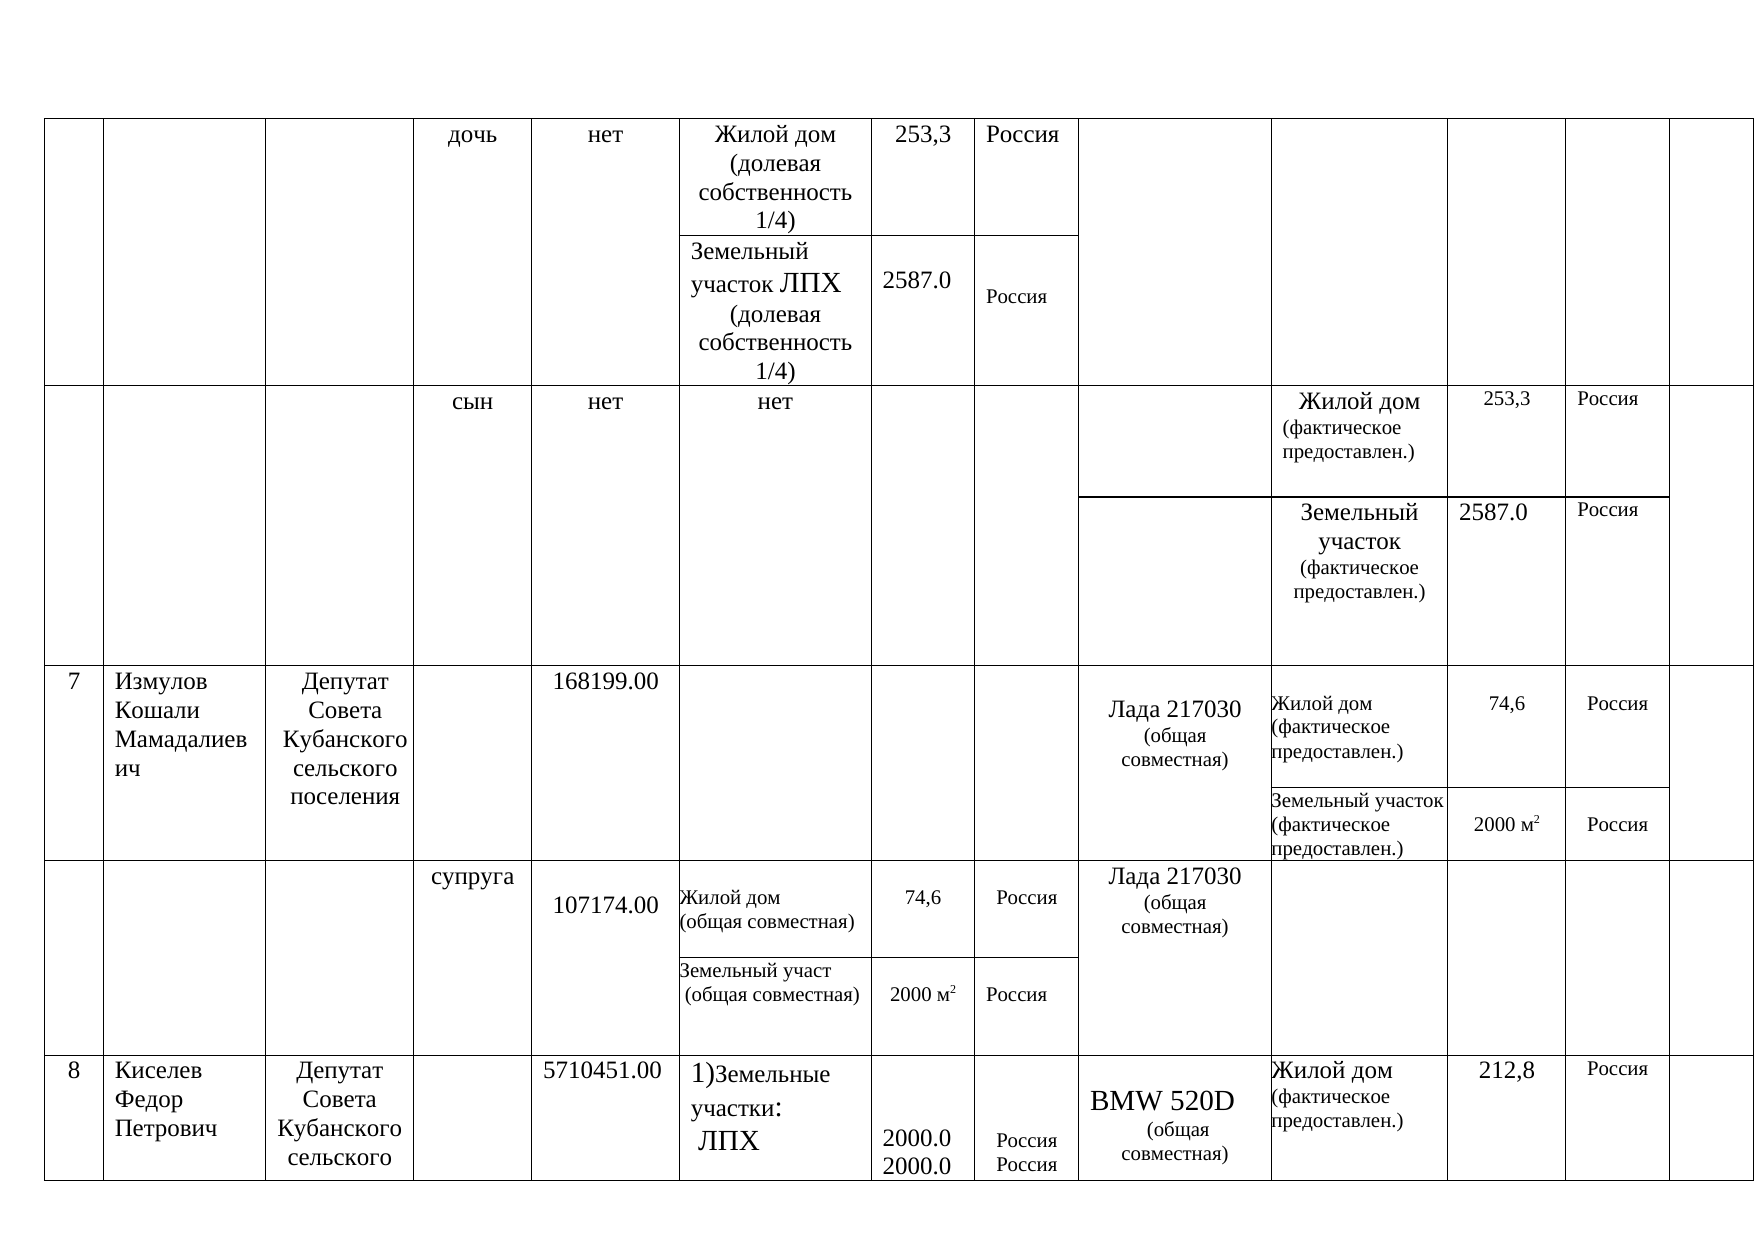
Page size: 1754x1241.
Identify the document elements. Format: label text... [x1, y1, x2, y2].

table_cell [104, 861, 265, 1054]
table_cell 107174.00 [532, 861, 679, 1054]
table_cell супруга [414, 861, 531, 1054]
table_cell нет [532, 119, 679, 385]
table_cell [1670, 1056, 1753, 1180]
table_cell Россия [1566, 666, 1669, 787]
table_cell [45, 119, 103, 385]
table_cell [1448, 861, 1565, 1054]
table_cell [872, 386, 974, 665]
table_cell [1272, 119, 1447, 385]
table_cell [104, 386, 265, 665]
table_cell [680, 1056, 871, 1180]
table_cell [975, 666, 1078, 860]
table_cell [104, 1056, 265, 1180]
table_cell 74,6 [1448, 666, 1565, 787]
table_cell [104, 119, 265, 385]
table_cell Россия [975, 958, 1078, 1054]
table_cell [1079, 498, 1271, 665]
table_cell нет [680, 386, 871, 665]
table_cell [872, 666, 974, 860]
table_cell [45, 386, 103, 665]
table_cell [1566, 861, 1669, 1054]
table_cell Жилой дом (общая совместная) [680, 861, 871, 957]
table_cell [1670, 861, 1753, 1054]
table_cell [1670, 666, 1753, 860]
table_cell сын [414, 386, 531, 665]
table_cell Россия [1566, 1056, 1669, 1180]
table_cell [414, 1056, 531, 1180]
table_cell 253,3 [872, 119, 974, 235]
table_cell дочь [414, 119, 531, 385]
table_cell Измулов Кошали Мамадалиевич [104, 666, 265, 860]
table_cell [266, 386, 413, 665]
table_cell [680, 666, 871, 860]
table_cell [1448, 119, 1565, 385]
table_cell 8 [45, 1056, 103, 1180]
table_cell 212,8 [1448, 1056, 1565, 1180]
table_cell [1670, 386, 1753, 665]
table_cell Россия [1566, 498, 1669, 665]
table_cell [1079, 1056, 1271, 1180]
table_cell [1272, 1056, 1447, 1180]
table_cell Депутат Совета Кубанского сельского поселения [266, 666, 413, 860]
table_cell нет [532, 386, 679, 665]
table_cell 2000 м2 [1448, 788, 1565, 860]
table_cell Россия [1566, 788, 1669, 860]
table_cell [975, 386, 1078, 665]
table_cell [680, 236, 871, 385]
table_cell [266, 861, 413, 1054]
table_cell 168199.00 [532, 666, 679, 860]
table_cell 2000 м2 [872, 958, 974, 1054]
table_cell Земельный участок (фактическое предоставлен.) [1272, 498, 1447, 665]
table_cell 5710451.00 [532, 1056, 679, 1180]
table_cell Россия [975, 119, 1078, 235]
table_cell Земельный участок (фактическое предоставлен.) [1272, 788, 1447, 860]
table_cell [45, 861, 103, 1054]
table_cell [414, 666, 531, 860]
table_cell [1566, 119, 1669, 385]
table_cell [1272, 861, 1447, 1054]
table_cell Жилой дом (долевая собственность 1/4) [680, 119, 871, 235]
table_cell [266, 1056, 413, 1180]
table_cell [1079, 386, 1271, 496]
table_cell Лада 217030 (общая совместная) [1079, 861, 1271, 1054]
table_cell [872, 1056, 974, 1180]
table_cell Жилой дом (фактическое предоставлен.) [1272, 666, 1447, 787]
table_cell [975, 1056, 1078, 1180]
table_cell Земельный участ (общая совместная) [680, 958, 871, 1054]
table_cell 2587.0 [872, 236, 974, 385]
table_cell Жилой дом (фактическое предоставлен.) [1272, 386, 1447, 496]
table_cell Россия [975, 861, 1078, 957]
table_cell 7 [45, 666, 103, 860]
table_cell 253,3 [1448, 386, 1565, 496]
table_cell [1079, 119, 1271, 385]
table_cell Лада 217030 (общая совместная) [1079, 666, 1271, 860]
table_cell [1670, 119, 1753, 385]
table_cell [266, 119, 413, 385]
table_cell Россия [975, 236, 1078, 385]
table_cell 74,6 [872, 861, 974, 957]
table_cell 2587.0 [1448, 498, 1565, 665]
table_cell Россия [1566, 386, 1669, 496]
